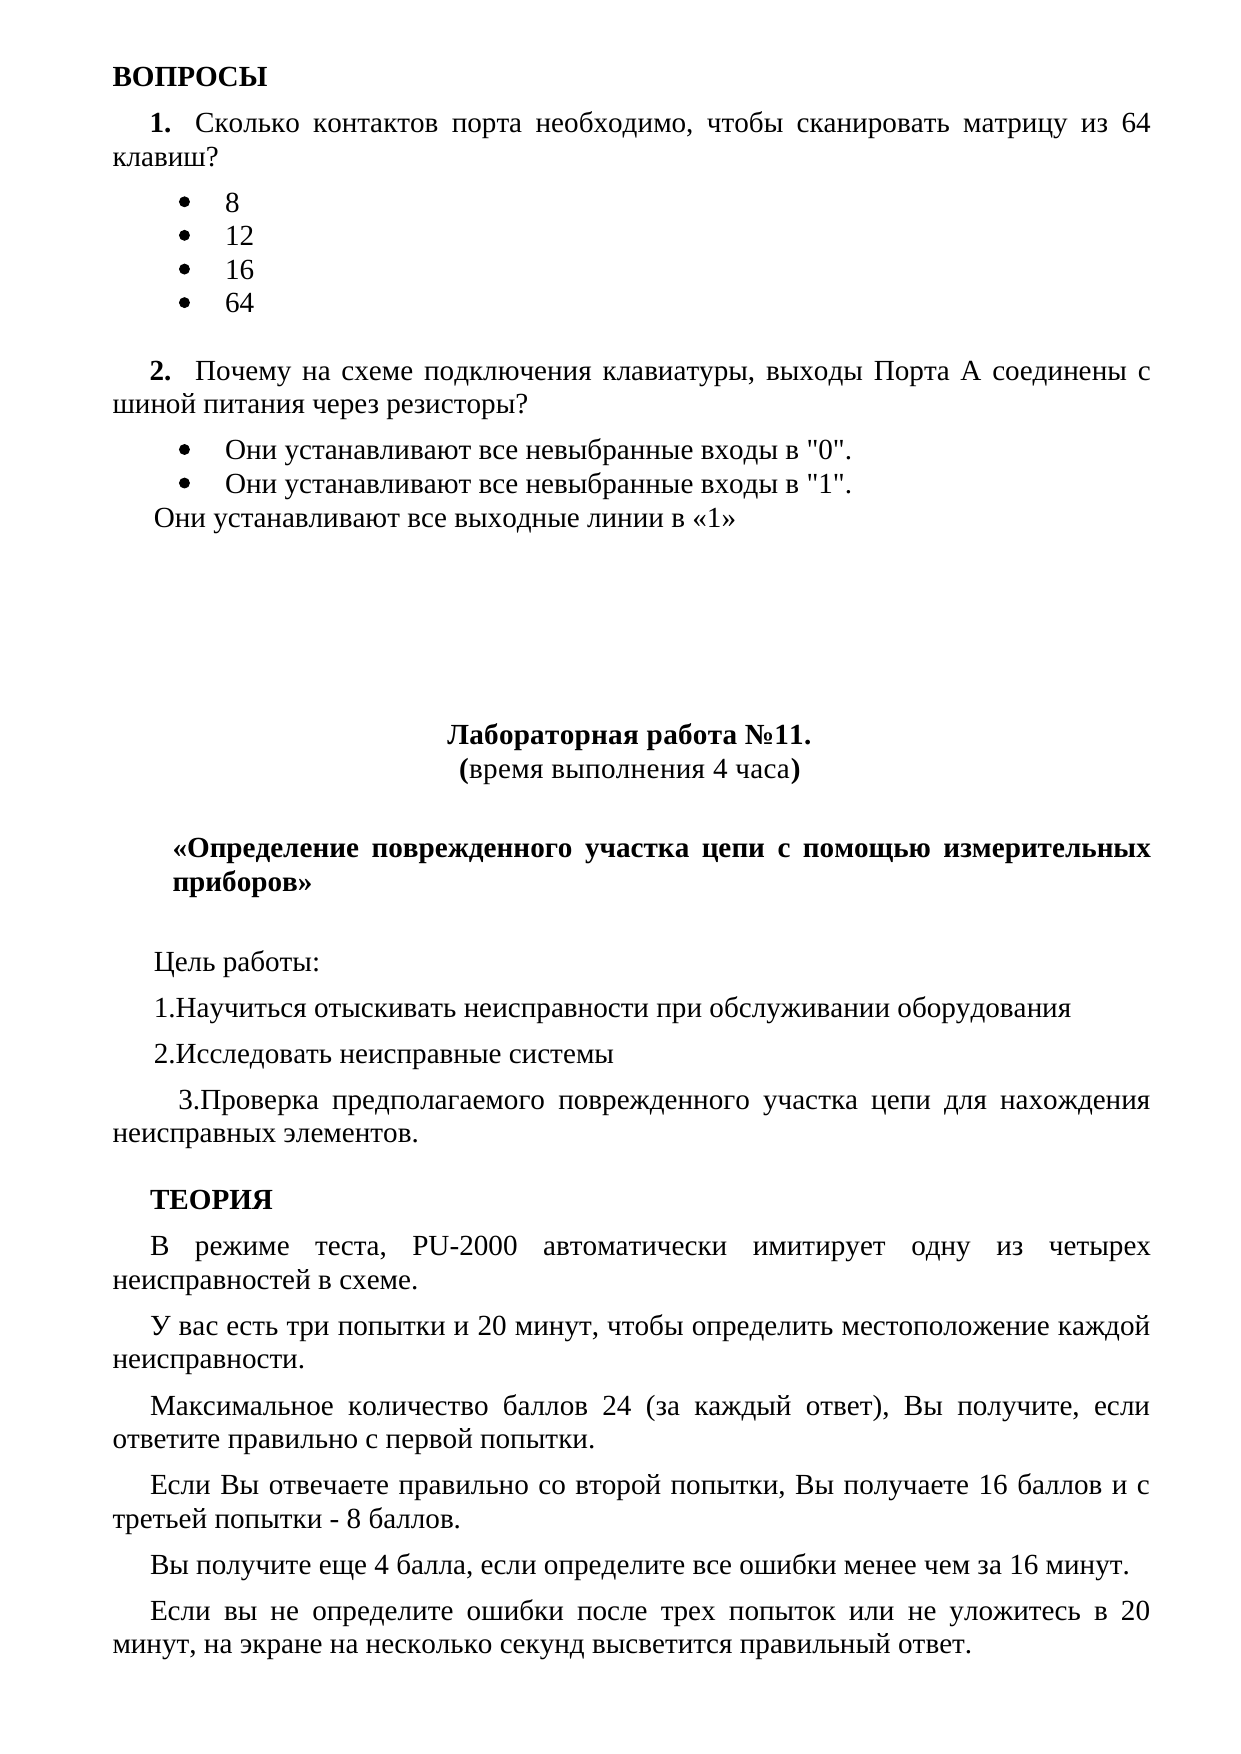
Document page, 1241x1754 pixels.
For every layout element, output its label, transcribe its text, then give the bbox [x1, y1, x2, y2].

text 2.Исследовать неисправные системы [153, 1036, 1152, 1069]
text У вас есть три попытки и 20 минут, чтобы определить местоположение каждой неисправности. [112, 1308, 1152, 1375]
text В режиме теста, PU-2000 автоматически имитирует одну из четырех неисправностей в схеме. [112, 1228, 1152, 1296]
list 12 [150, 218, 1152, 252]
text Теория [112, 1182, 1152, 1216]
list 64 [150, 286, 1152, 319]
text Вопросы [112, 59, 1152, 93]
text Вы получите еще 4 балла, если определите все ошибки менее чем за 16 минут. [112, 1547, 1152, 1580]
text Лабораторная работа №11. [112, 717, 1147, 751]
list Почему на схеме подключения клавиатуры, выходы Порта А соединены с шиной питания через резисторы? [112, 353, 1152, 420]
list 8 [150, 185, 1152, 218]
text (время выполнения 4 часа) [112, 751, 1147, 784]
text «Определение поврежденного участка цепи с помощью измерительных приборов» [172, 831, 1152, 898]
text 1.Научиться отыскивать неисправности при обслуживании оборудования [153, 990, 1152, 1023]
text Они устанавливают все выходные линии в «1» [153, 500, 1152, 533]
text Цель работы: [153, 944, 1152, 977]
text Если вы не определите ошибки после трех попыток или не уложитесь в 20 минут, на экране на несколько секунд высветится правильный ответ. [112, 1593, 1152, 1660]
text Если Вы отвечаете правильно со второй попытки, Вы получаете 16 баллов и с третьей попытки - 8 баллов. [112, 1467, 1152, 1534]
list Они устанавливают все невыбранные входы в "0". [150, 432, 1152, 466]
list 16 [150, 252, 1152, 286]
list Сколько контактов порта необходимо, чтобы сканировать матрицу из 64 клавиш? [112, 105, 1152, 172]
text 3.Проверка предполагаемого поврежденного участка цепи для нахождения неисправных элементов. [112, 1082, 1152, 1149]
text Максимальное количество баллов 24 (за каждый ответ), Вы получите, если ответите правильно с первой попытки. [112, 1388, 1152, 1455]
list Они устанавливают все невыбранные входы в "1". [150, 466, 1152, 500]
